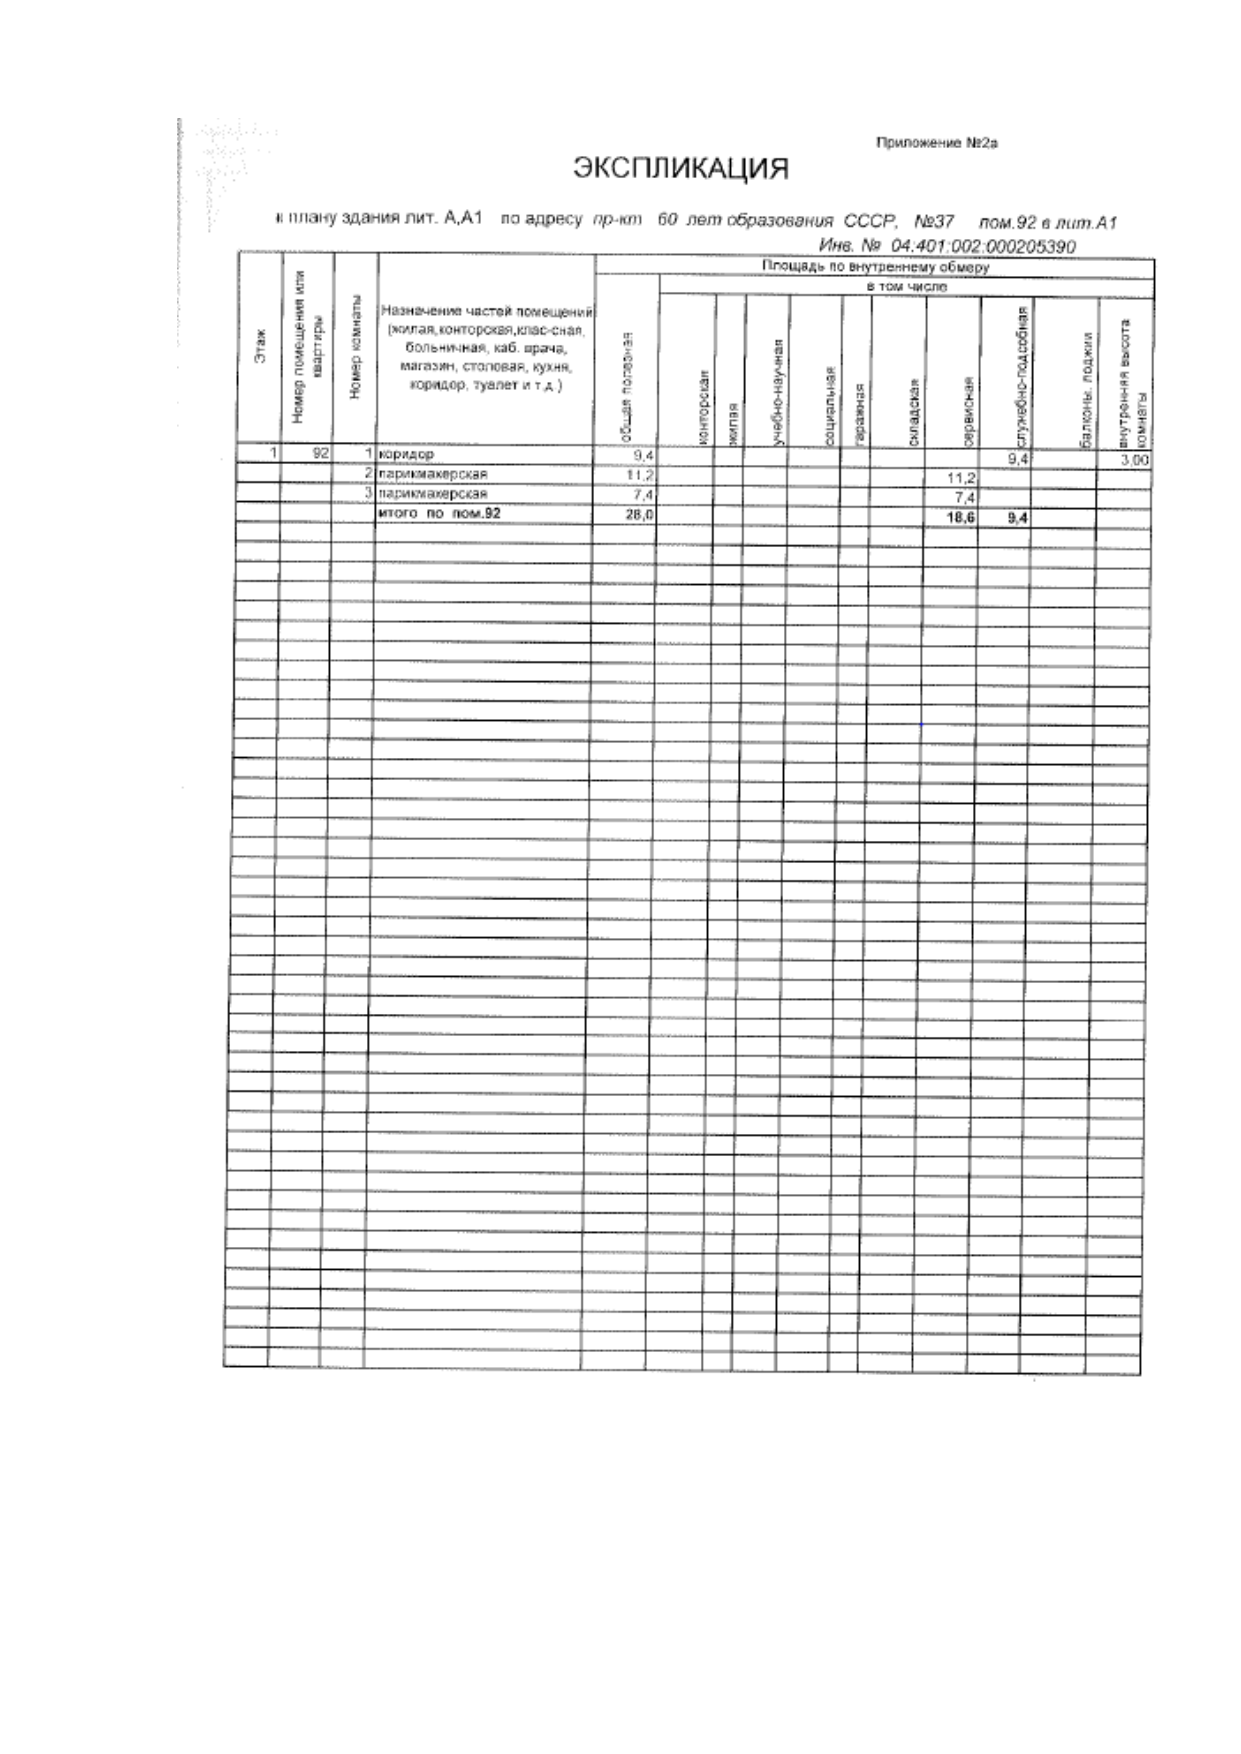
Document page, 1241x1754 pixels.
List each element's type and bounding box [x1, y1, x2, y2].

picture [177, 118, 1177, 1389]
